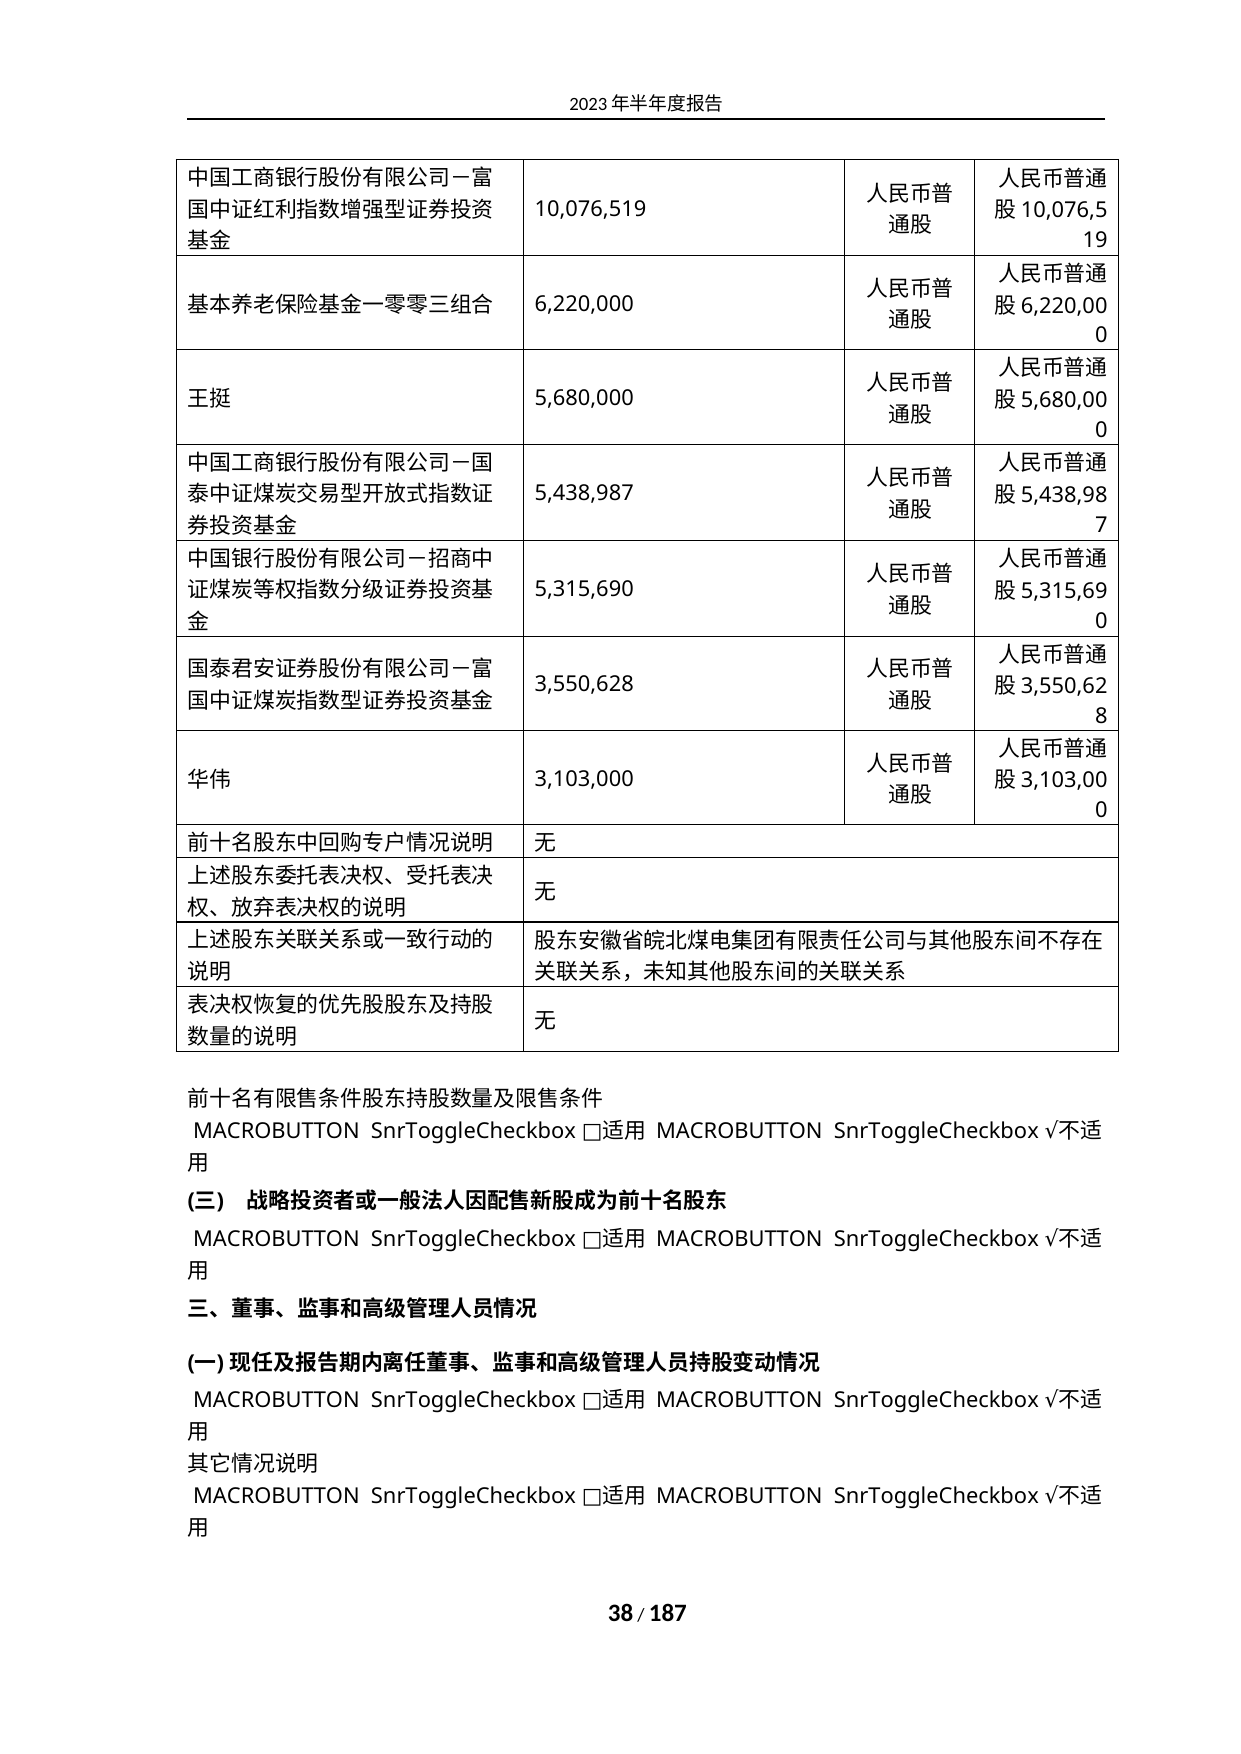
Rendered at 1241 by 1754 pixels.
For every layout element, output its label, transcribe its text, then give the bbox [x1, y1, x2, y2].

subtitle 董事、监事和高级管理人员情况 [187, 1291, 1107, 1322]
